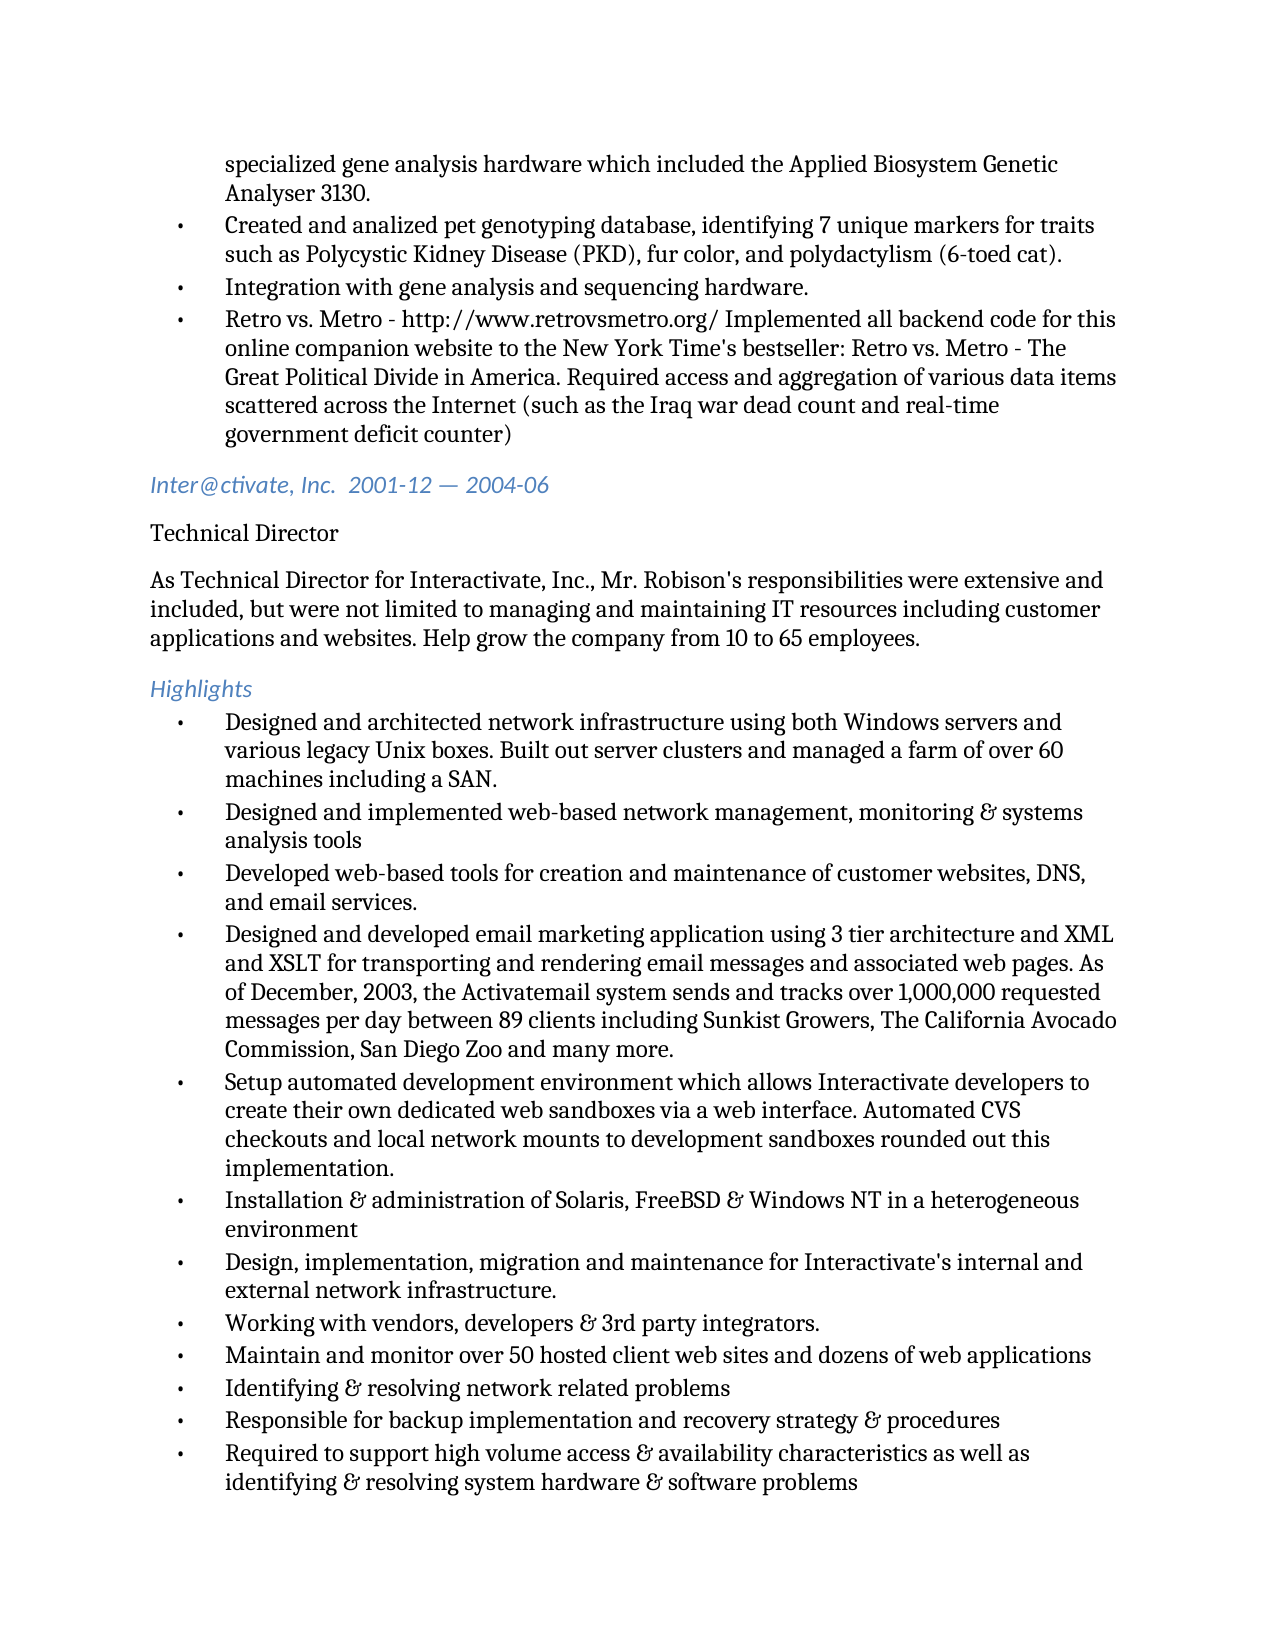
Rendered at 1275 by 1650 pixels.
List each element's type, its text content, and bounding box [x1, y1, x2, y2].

text Technical Director [150, 519, 1125, 548]
list Responsible for backup implementation and recovery strategy & procedures [175, 1406, 1125, 1435]
list Designed and developed email marketing application using 3 tier architecture and XML and XSLT for transporting and rendering email messages and associated web pages. As of December, 2003, the Activatemail system sends and tracks over 1,000,000 requested messages per day between 89 clients including Sunkist Growers, The California Avocado Commission, San Diego Zoo and many more. [175, 920, 1125, 1064]
list Required to support high volume access & availability characteristics as well as identifying & resolving system hardware & software problems [175, 1439, 1125, 1496]
list Integration with gene analysis and sequencing hardware. [175, 272, 1125, 301]
list Design, implementation, migration and maintenance for Interactivate's internal and external network infrastructure. [175, 1248, 1125, 1305]
text As Technical Director for Interactivate, Inc., Mr. Robison's responsibilities were extensive and included, but were not limited to managing and maintaining IT resources including customer applications and websites. Help grow the company from 10 to 65 employees. [150, 566, 1125, 653]
list Created and analized pet genotyping database, identifying 7 unique markers for traits such as Polycystic Kidney Disease (PKD), fur color, and polydactylism (6-toed cat). [175, 211, 1125, 269]
list Working with vendors, developers & 3rd party integrators. [175, 1309, 1125, 1338]
list Maintain and monitor over 50 hosted client web sites and dozens of web applications [175, 1341, 1125, 1370]
list Designed and implemented web-based network management, monitoring & systems analysis tools [175, 798, 1125, 855]
subtitle Inter@ctivate, Inc. 2001-12 — 2004-06 [150, 469, 1125, 500]
list Setup automated development environment which allows Interactivate developers to create their own dedicated web sandboxes via a web interface. Automated CVS checkouts and local network mounts to development sandboxes rounded out this implementation. [175, 1068, 1125, 1183]
subtitle Highlights [150, 673, 1125, 704]
list Installation & administration of Solaris, FreeBSD & Windows NT in a heterogeneous environment [175, 1186, 1125, 1244]
list Developed web-based tools for creation and maintenance of customer websites, DNS, and email services. [175, 859, 1125, 916]
list Designed and architected network infrastructure using both Windows servers and various legacy Unix boxes. Built out server clusters and managed a farm of over 60 machines including a SAN. [175, 708, 1125, 794]
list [175, 150, 1125, 207]
list Retro vs. Metro - http://www.retrovsmetro.org/ Implemented all backend code for this online companion website to the New York Time's bestseller: Retro vs. Metro - The Great Political Divide in America. Required access and aggregation of various data items scattered across the Internet (such as the Iraq war dead count and real-time government deficit counter) [175, 305, 1125, 449]
list Identifying & resolving network related problems [175, 1374, 1125, 1403]
